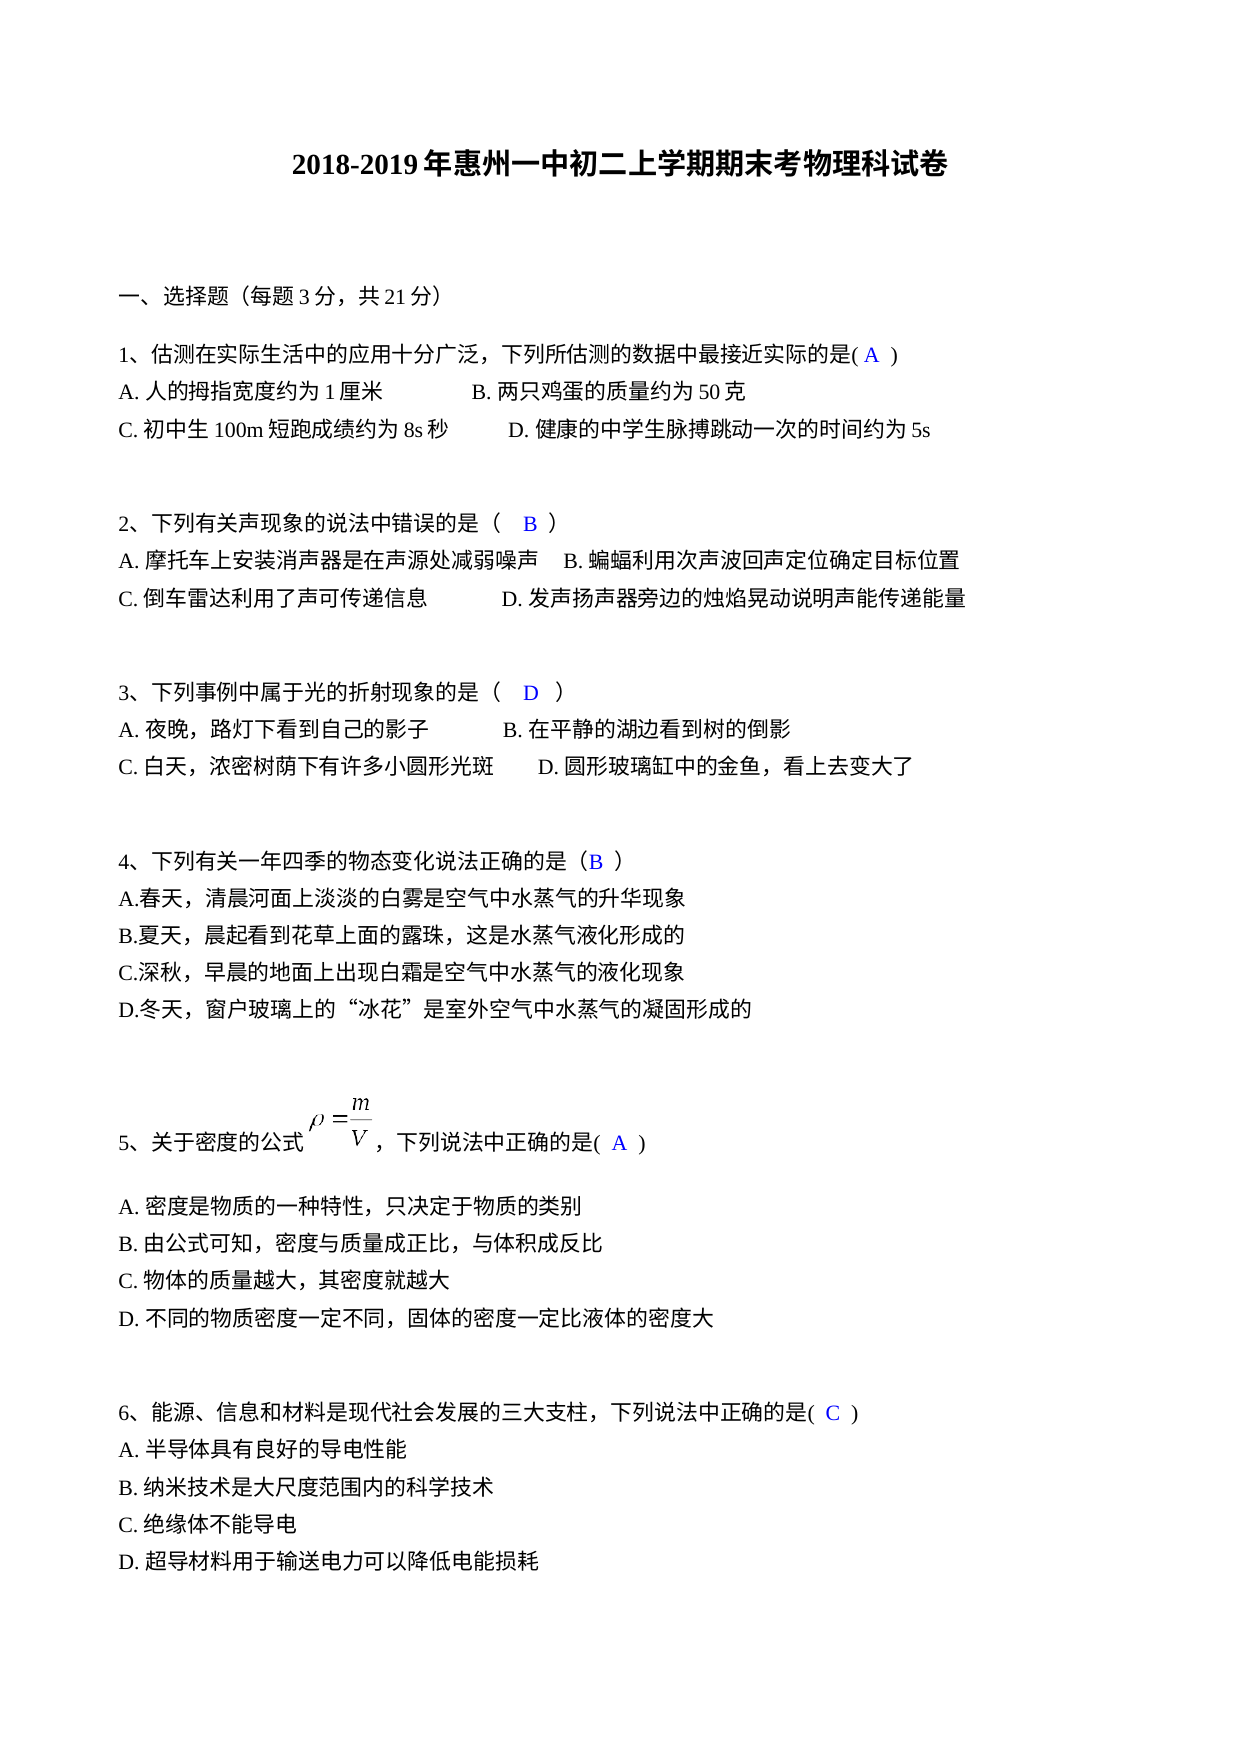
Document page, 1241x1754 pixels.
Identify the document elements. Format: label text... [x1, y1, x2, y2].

text D.冬天，窗户玻璃上的“冰花”是室外空气中水蒸气的凝固形成的 [118, 992, 1122, 1024]
text 2、下列有关声现象的说法中错误的是（ B ） A. 摩托车上安装消声器是在声源处减弱噪声 B. 蝙蝠利用次声波回声定位确定目标位置 C. 倒车雷达利用了声可传递信息 D. 发声扬声器旁边的烛焰晃动说明声能传递能量 [118, 506, 1122, 613]
text 1、估测在实际生活中的应用十分广泛，下列所估测的数据中最接近实际的是( A ) A. 人的拇指宽度约为1厘米 B. 两只鸡蛋的质量约为50克 C. 初中生100m短跑成绩约为8s秒 D. 健康的中学生脉搏跳动一次的时间约为5s [118, 337, 1122, 444]
text 2018-2019年惠州一中初二上学期期末考物理科试卷 [118, 129, 1122, 194]
text A.春天，清晨河面上淡淡的白雾是空气中水蒸气的升华现象 [118, 880, 1122, 913]
text C.深秋，早晨的地面上出现白霜是空气中水蒸气的液化现象 [118, 955, 1122, 987]
text 3、下列事例中属于光的折射现象的是（ D ） A. 夜晚，路灯下看到自己的影子 B. 在平静的湖边看到树的倒影 C. 白天，浓密树荫下有许多小圆形光斑 D. 圆形玻璃缸中的金鱼，看上去变大了 [118, 674, 1122, 781]
text 6、能源、信息和材料是现代社会发展的三大支柱，下列说法中正确的是( C ) A. 半导体具有良好的导电性能 B. 纳米技术是大尺度范围内的科学技术 C. 绝缘体不能导电 D. 超导材料用于输送电力可以降低电能损耗 [118, 1395, 1122, 1576]
text 5、关于密度的公式，下列说法中正确的是( A ) A. 密度是物质的一种特性，只决定于物质的类别 B. 由公式可知，密度与质量成正比，与体积成反比 C. 物体的质量越大，其密度就越大 D. 不同的物质密度一定不同，固体的密度一定比液体的密度大 [118, 1086, 1122, 1333]
text B.夏天，晨起看到花草上面的露珠，这是水蒸气液化形成的 [118, 918, 1122, 950]
list 选择题（每题3分，共21分） [118, 279, 1122, 311]
text 4、下列有关一年四季的物态变化说法正确的是（B ） [118, 843, 1122, 876]
